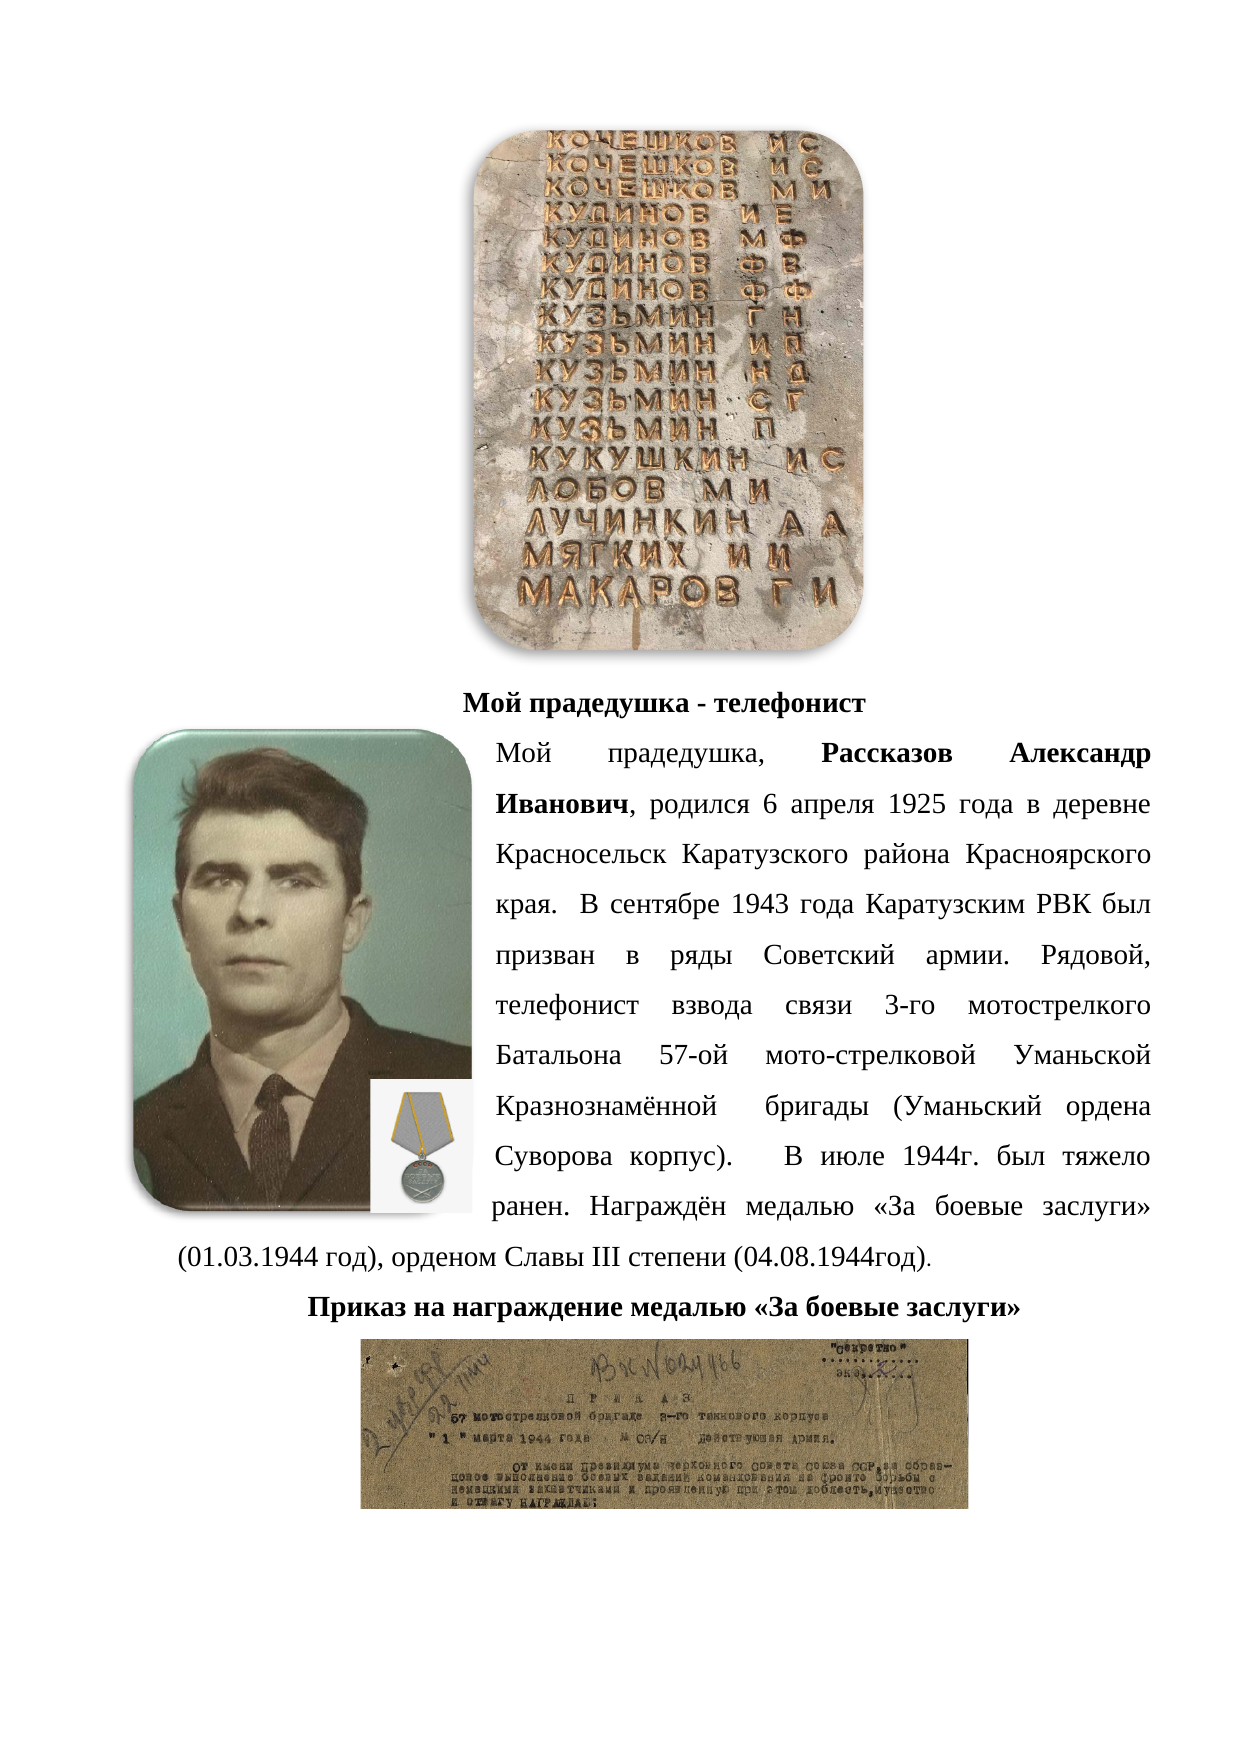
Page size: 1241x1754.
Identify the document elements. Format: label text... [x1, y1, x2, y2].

text Приказ на награждение медалью «За боевые заслуги» [177, 1289, 1152, 1323]
picture [117, 720, 476, 1223]
picture [360, 1339, 969, 1509]
picture [473, 130, 864, 651]
text Мой прадедушка - телефонист [177, 685, 1152, 719]
